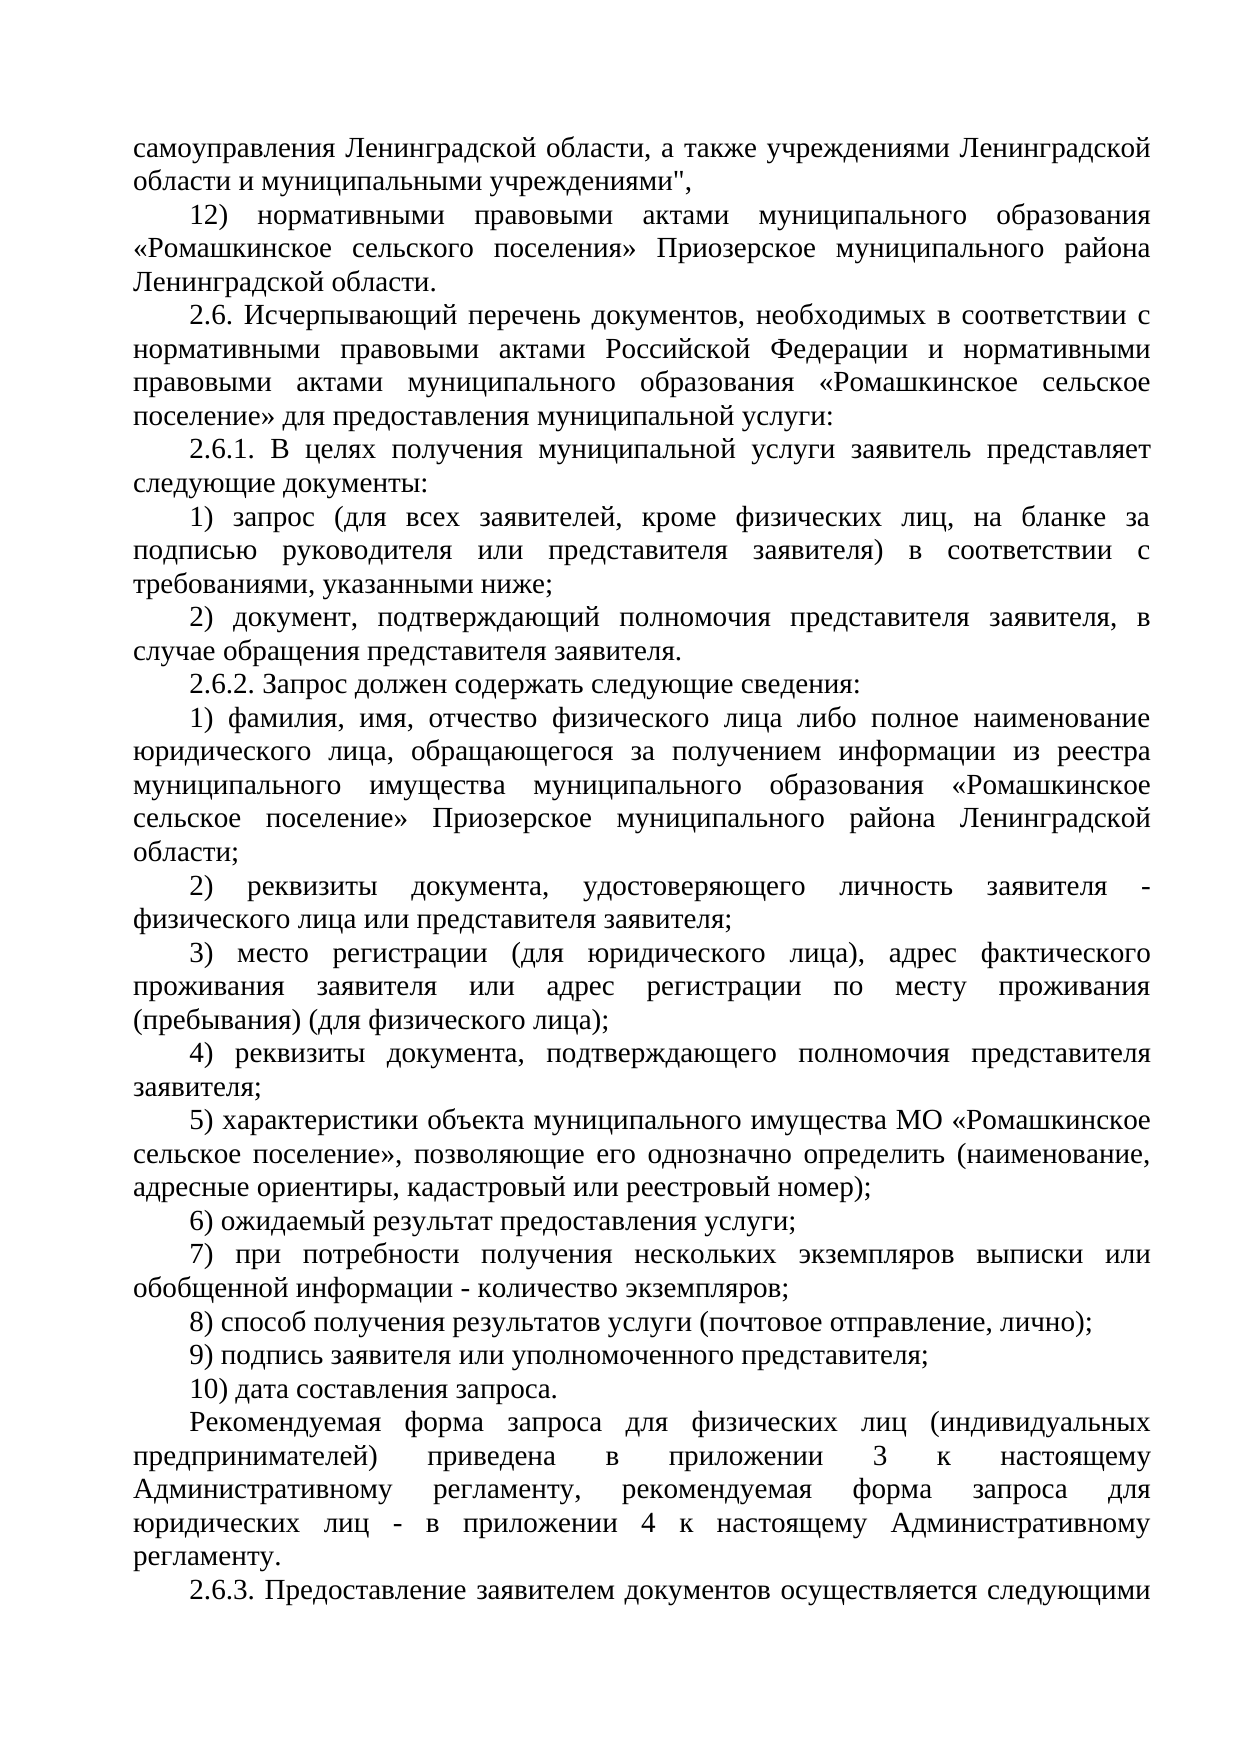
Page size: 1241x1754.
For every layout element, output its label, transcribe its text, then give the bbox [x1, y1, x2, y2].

text 1) фамилия, имя, отчество физического лица либо полное наименование юридического лица, обращающегося за получением информации из реестра муниципального имущества муниципального образования «Ромашкинское сельское поселение» Приозерское муниципального района Ленинградской области; [133, 700, 1152, 868]
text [133, 1572, 1152, 1606]
text 6) ожидаемый результат предоставления услуги; [133, 1203, 1152, 1237]
text 9) подпись заявителя или уполномоченного представителя; [133, 1337, 1152, 1371]
text 12) нормативными правовыми актами муниципального образования «Ромашкинское сельского поселения» Приозерское муниципального района Ленинградской области. [133, 197, 1152, 297]
text 5) характеристики объекта муниципального имущества МО «Ромашкинское сельское поселение», позволяющие его однозначно определить (наименование, адресные ориентиры, кадастровый или реестровый номер); [133, 1102, 1152, 1203]
text 2.6.1. В целях получения муниципальной услуги заявитель представляет следующие документы: [133, 432, 1152, 499]
text 1) запрос (для всех заявителей, кроме физических лиц, на бланке за подписью руководителя или представителя заявителя) в соответствии с требованиями, указанными ниже; [133, 499, 1152, 599]
text 2) реквизиты документа, удостоверяющего личность заявителя - физического лица или представителя заявителя; [133, 868, 1152, 935]
text 2.6.2. Запрос должен содержать следующие сведения: [133, 666, 1152, 700]
text 4) реквизиты документа, подтверждающего полномочия представителя заявителя; [133, 1035, 1152, 1102]
text 2) документ, подтверждающий полномочия представителя заявителя, в случае обращения представителя заявителя. [133, 599, 1152, 666]
text 3) место регистрации (для юридического лица), адрес фактического проживания заявителя или адрес регистрации по месту проживания (пребывания) (для физического лица); [133, 935, 1152, 1035]
text 8) способ получения результатов услуги (почтовое отправление, лично); [133, 1304, 1152, 1337]
text 10) дата составления запроса. [133, 1371, 1152, 1404]
text Рекомендуемая форма запроса для физических лиц (индивидуальных предпринимателей) приведена в приложении 3 к настоящему Административному регламенту, рекомендуемая форма запроса для юридических лиц - в приложении 4 к настоящему Административному регламенту. [133, 1404, 1152, 1572]
text 7) при потребности получения нескольких экземпляров выписки или обобщенной информации - количество экземпляров; [133, 1237, 1152, 1304]
text 2.6. Исчерпывающий перечень документов, необходимых в соответствии с нормативными правовыми актами Российской Федерации и нормативными правовыми актами муниципального образования «Ромашкинское сельское поселение» для предоставления муниципальной услуги: [133, 297, 1152, 432]
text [133, 130, 1152, 197]
